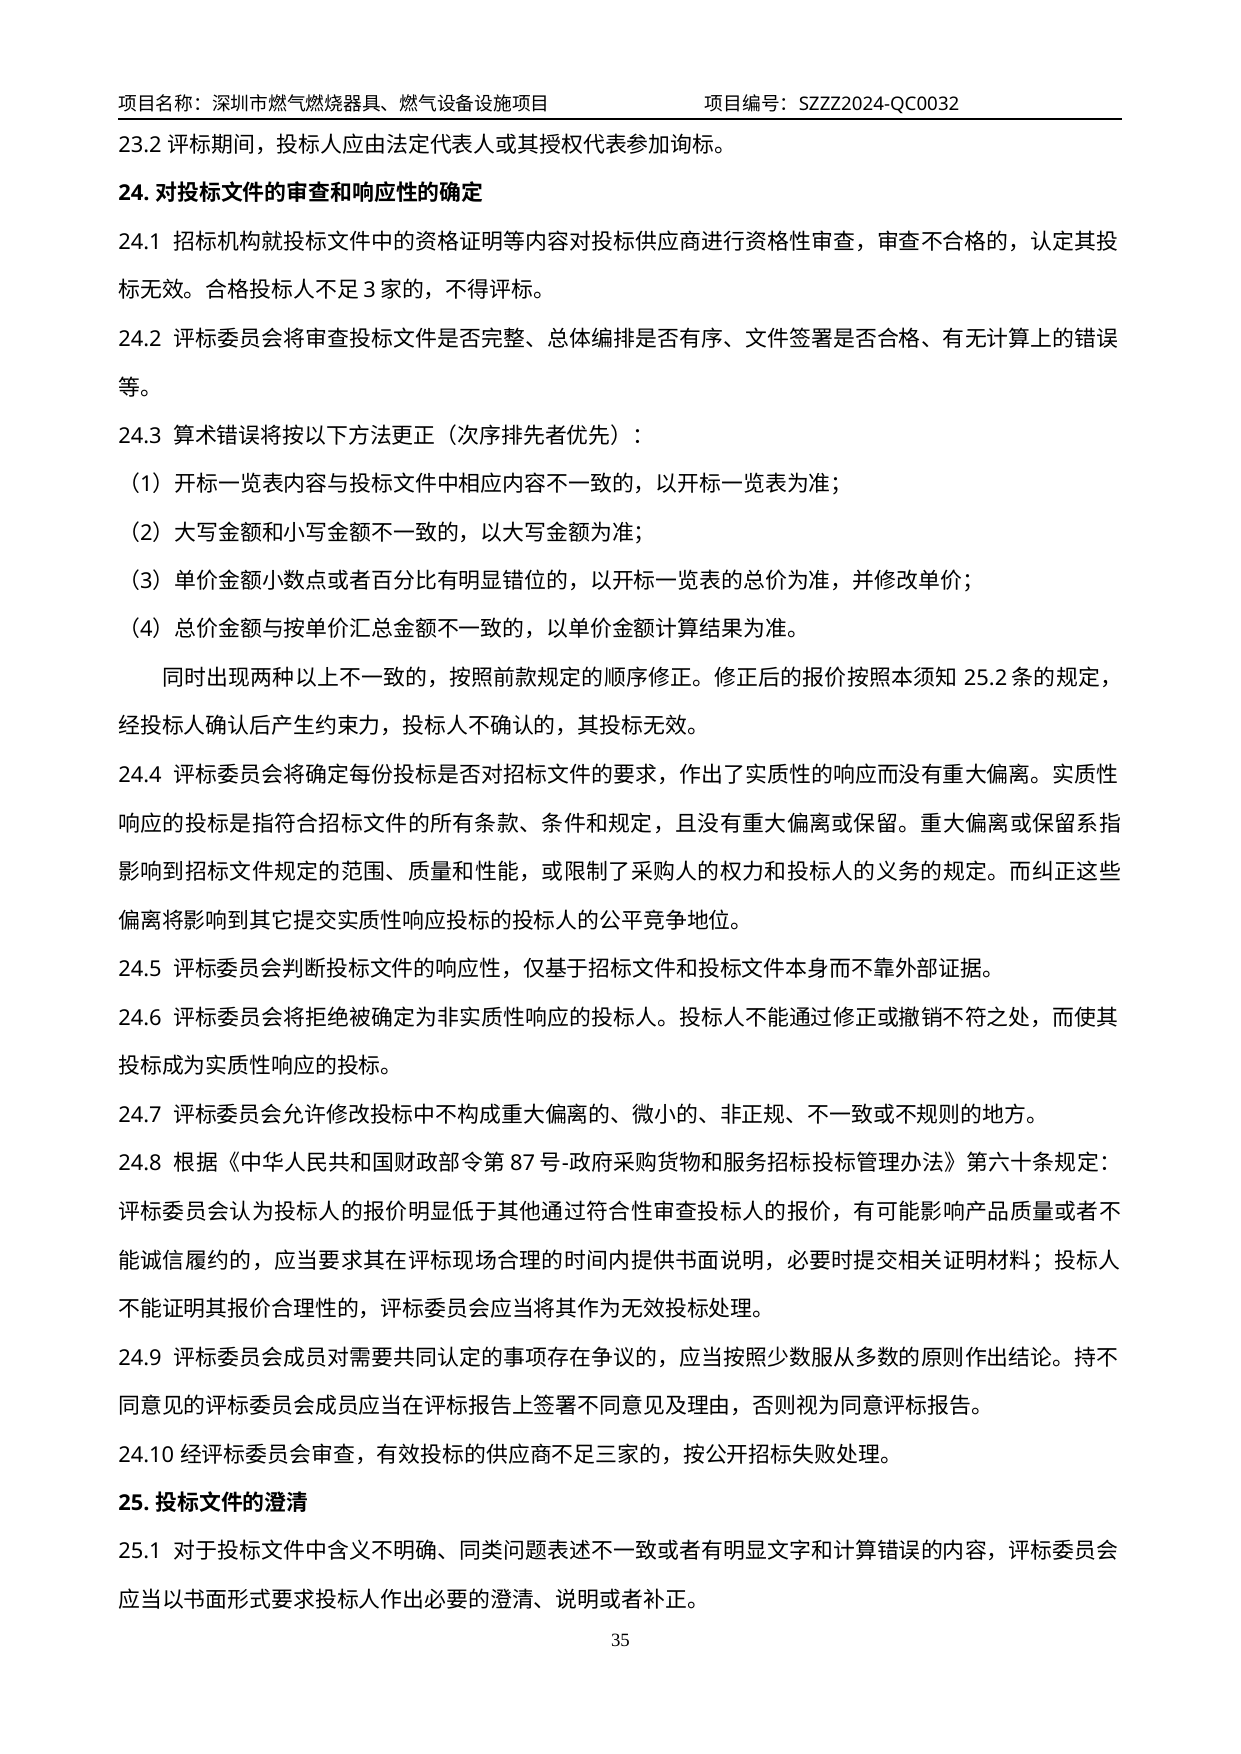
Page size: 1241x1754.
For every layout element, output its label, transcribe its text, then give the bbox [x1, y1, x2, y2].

text 24.4 评标委员会将确定每份投标是否对招标文件的要求，作出了实质性的响应而没有重大偏离。实质性响应的投标是指符合招标文件的所有条款、条件和规定，且没有重大偏离或保留。重大偏离或保留系指影响到招标文件规定的范围、质量和性能，或限制了采购人的权力和投标人的义务的规定。而纠正这些偏离将影响到其它提交实质性响应投标的投标人的公平竞争地位。 [118, 756, 1122, 935]
text 24.3 算术错误将按以下方法更正（次序排先者优先）： [118, 418, 1122, 450]
text 25. 投标文件的澄清 [118, 1485, 1122, 1517]
text 24.8 根据《中华人民共和国财政部令第87号-政府采购货物和服务招标投标管理办法》第六十条规定：评标委员会认为投标人的报价明显低于其他通过符合性审查投标人的报价，有可能影响产品质量或者不能诚信履约的，应当要求其在评标现场合理的时间内提供书面说明，必要时提交相关证明材料；投标人不能证明其报价合理性的，评标委员会应当将其作为无效投标处理。 [118, 1145, 1122, 1323]
text 24.9 评标委员会成员对需要共同认定的事项存在争议的，应当按照少数服从多数的原则作出结论。持不同意见的评标委员会成员应当在评标报告上签署不同意见及理由，否则视为同意评标报告。 [118, 1339, 1122, 1421]
text 23.2 评标期间，投标人应由法定代表人或其授权代表参加询标。 [118, 127, 1122, 159]
text （3）单价金额小数点或者百分比有明显错位的，以开标一览表的总价为准，并修改单价； [118, 563, 1122, 595]
text 24.5 评标委员会判断投标文件的响应性，仅基于招标文件和投标文件本身而不靠外部证据。 [118, 951, 1122, 983]
text 25.1 对于投标文件中含义不明确、同类问题表述不一致或者有明显文字和计算错误的内容，评标委员会应当以书面形式要求投标人作出必要的澄清、说明或者补正。 [118, 1533, 1122, 1614]
text 24.2 评标委员会将审查投标文件是否完整、总体编排是否有序、文件签署是否合格、有无计算上的错误等。 [118, 321, 1122, 402]
text 24.6 评标委员会将拒绝被确定为非实质性响应的投标人。投标人不能通过修正或撤销不符之处，而使其投标成为实质性响应的投标。 [118, 999, 1122, 1081]
text 24.7 评标委员会允许修改投标中不构成重大偏离的、微小的、非正规、不一致或不规则的地方。 [118, 1096, 1122, 1129]
text 24.10 经评标委员会审查，有效投标的供应商不足三家的，按公开招标失败处理。 [118, 1436, 1122, 1469]
text （4）总价金额与按单价汇总金额不一致的，以单价金额计算结果为准。 [118, 611, 1122, 643]
text （2）大写金额和小写金额不一致的，以大写金额为准； [118, 514, 1122, 547]
text （1）开标一览表内容与投标文件中相应内容不一致的，以开标一览表为准； [118, 466, 1122, 498]
text 24.1 招标机构就投标文件中的资格证明等内容对投标供应商进行资格性审查，审查不合格的，认定其投标无效。合格投标人不足3家的，不得评标。 [118, 223, 1122, 305]
text 同时出现两种以上不一致的，按照前款规定的顺序修正。修正后的报价按照本须知25.2条的规定，经投标人确认后产生约束力，投标人不确认的，其投标无效。 [118, 659, 1122, 741]
text 24. 对投标文件的审查和响应性的确定 [118, 175, 1122, 208]
